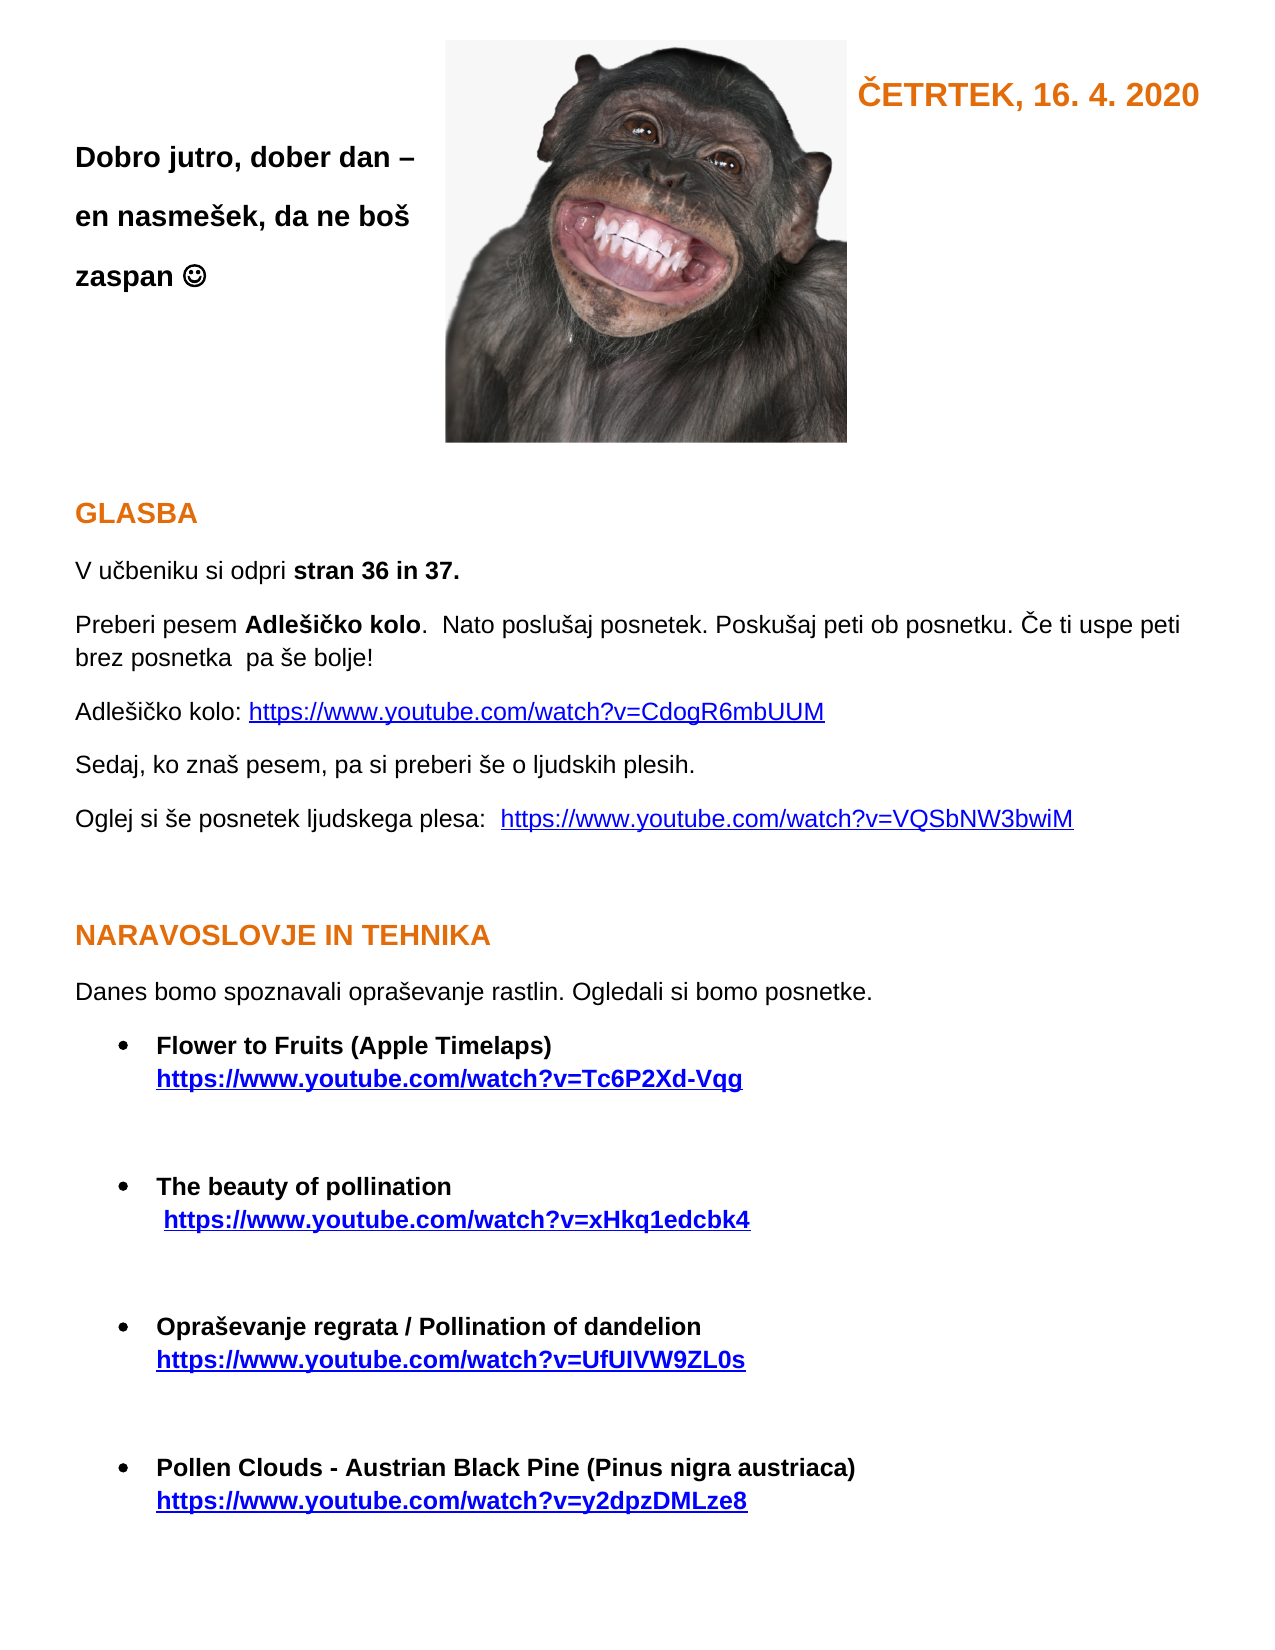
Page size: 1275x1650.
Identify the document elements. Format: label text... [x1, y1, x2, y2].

text GLASBA [75, 496, 1200, 530]
list Opraševanje regrata / Pollination of dandelion [119, 1312, 1200, 1341]
text ČETRTEK, 16. 4. 2020 [75, 75, 1200, 113]
list Pollen Clouds - Austrian Black Pine (Pinus nigra austriaca) [119, 1453, 1200, 1482]
text Adlešičko kolo: https://www.youtube.com/watch?v=CdogR6mbUUM [75, 697, 1200, 725]
list https://www.youtube.com/watch?v=xHkq1edcbk4 [156, 1205, 1200, 1233]
text Oglej si še posnetek ljudskega plesa: https://www.youtube.com/watch?v=VQSbNW3bwiM [75, 804, 1200, 833]
picture [445, 113, 847, 140]
text Danes bomo spoznavali opraševanje rastlin. Ogledali si bomo posnetke. [75, 977, 1200, 1006]
list https://www.youtube.com/watch?v=y2dpzDMLze8 [156, 1486, 1200, 1515]
list https://www.youtube.com/watch?v=UfUIVW9ZL0s [156, 1346, 1200, 1374]
text en nasmešek, da ne boš [75, 199, 1200, 233]
list Flower to Fruits (Apple Timelaps) [119, 1031, 1200, 1059]
text NARAVOSLOVJE IN TEHNIKA [75, 917, 1200, 951]
text Dobro jutro, dober dan – [75, 140, 1200, 173]
text Sedaj, ko znaš pesem, pa si preberi še o ljudskih plesih. [75, 750, 1200, 779]
picture [445, 233, 847, 259]
text Preberi pesem Adlešičko kolo. Nato poslušaj posnetek. Poskušaj peti ob posnetku. Če ti uspe peti brez posnetka pa še bolje! [75, 610, 1200, 671]
picture [445, 40, 847, 75]
picture [445, 173, 847, 199]
picture [445, 292, 847, 443]
text zaspan [75, 259, 1200, 292]
list The beauty of pollination [119, 1172, 1200, 1200]
list https://www.youtube.com/watch?v=Tc6P2Xd-Vqg [156, 1064, 1200, 1093]
text V učbeniku si odpri stran 36 in 37. [75, 556, 1200, 584]
